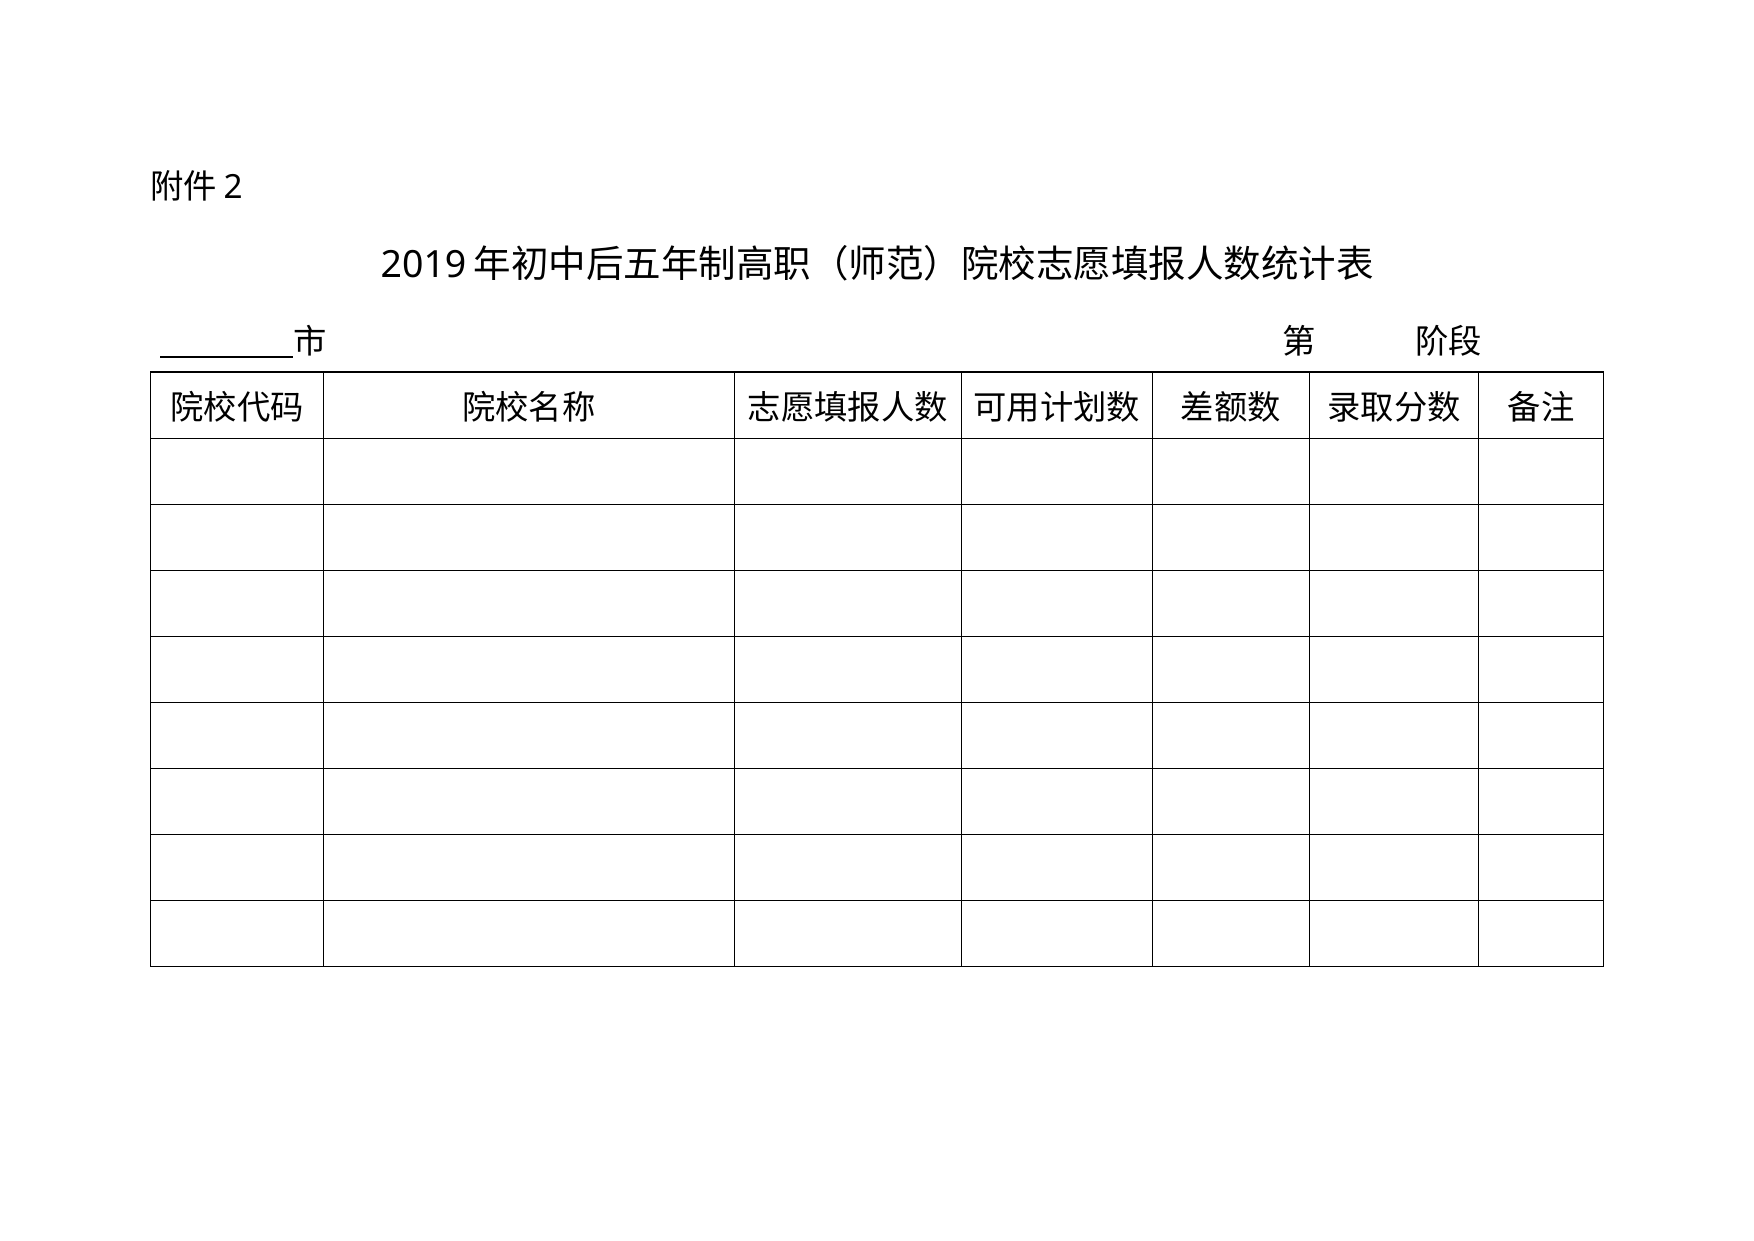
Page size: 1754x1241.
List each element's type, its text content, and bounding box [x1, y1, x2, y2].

text 附件2 [150, 151, 1604, 216]
table_cell [1479, 439, 1603, 503]
table_cell [151, 835, 323, 900]
table_cell [1479, 901, 1603, 966]
table_cell [735, 901, 961, 966]
table_cell [1310, 835, 1478, 900]
table_cell [962, 571, 1152, 636]
table_cell [1479, 769, 1603, 834]
table_cell [151, 571, 323, 636]
table_header 院校代码 [151, 373, 323, 437]
table_header 院校名称 [324, 373, 734, 437]
table_cell [151, 637, 323, 702]
table_header 志愿填报人数 [735, 373, 961, 437]
table_cell [735, 439, 961, 503]
table_cell [151, 505, 323, 569]
table_cell [962, 439, 1152, 503]
table_cell [1310, 571, 1478, 636]
table_cell [324, 703, 734, 768]
table_header 可用计划数 [962, 373, 1152, 437]
table_cell [1153, 637, 1309, 702]
table_cell [1310, 637, 1478, 702]
table_cell [735, 703, 961, 768]
table_cell [1310, 769, 1478, 834]
table_cell [1153, 835, 1309, 900]
table_cell [324, 637, 734, 702]
table_cell [735, 769, 961, 834]
table_cell [735, 637, 961, 702]
table_cell [1153, 439, 1309, 503]
table_cell [1310, 901, 1478, 966]
table_cell [1479, 505, 1603, 569]
table_cell [1479, 835, 1603, 900]
table_header 备注 [1479, 373, 1603, 437]
table_cell [324, 769, 734, 834]
table_cell [1479, 571, 1603, 636]
table_cell [324, 439, 734, 503]
table_cell [324, 571, 734, 636]
table_cell [324, 505, 734, 569]
table_cell [962, 505, 1152, 569]
table_cell [1310, 505, 1478, 569]
table_cell [324, 901, 734, 966]
table_header 差额数 [1153, 373, 1309, 437]
table_cell [1153, 769, 1309, 834]
table_cell [735, 505, 961, 569]
text 2019年初中后五年制高职（师范）院校志愿填报人数统计表 [150, 229, 1604, 294]
table_cell [151, 439, 323, 503]
table_cell [1479, 703, 1603, 768]
table_cell [962, 637, 1152, 702]
table_cell [1153, 703, 1309, 768]
table_cell [151, 703, 323, 768]
table_cell [1153, 571, 1309, 636]
table_cell [962, 703, 1152, 768]
table_cell [151, 901, 323, 966]
table_cell [1479, 637, 1603, 702]
table_cell [962, 901, 1152, 966]
table_cell [1153, 505, 1309, 569]
table_header 录取分数 [1310, 373, 1478, 437]
table_cell [324, 835, 734, 900]
table_cell [962, 835, 1152, 900]
table_cell [735, 835, 961, 900]
table_cell [962, 769, 1152, 834]
table_cell [151, 769, 323, 834]
table_cell [1153, 901, 1309, 966]
text 市 第 阶段 [150, 306, 1604, 371]
table_cell [735, 571, 961, 636]
table_cell [1310, 703, 1478, 768]
table_cell [1310, 439, 1478, 503]
